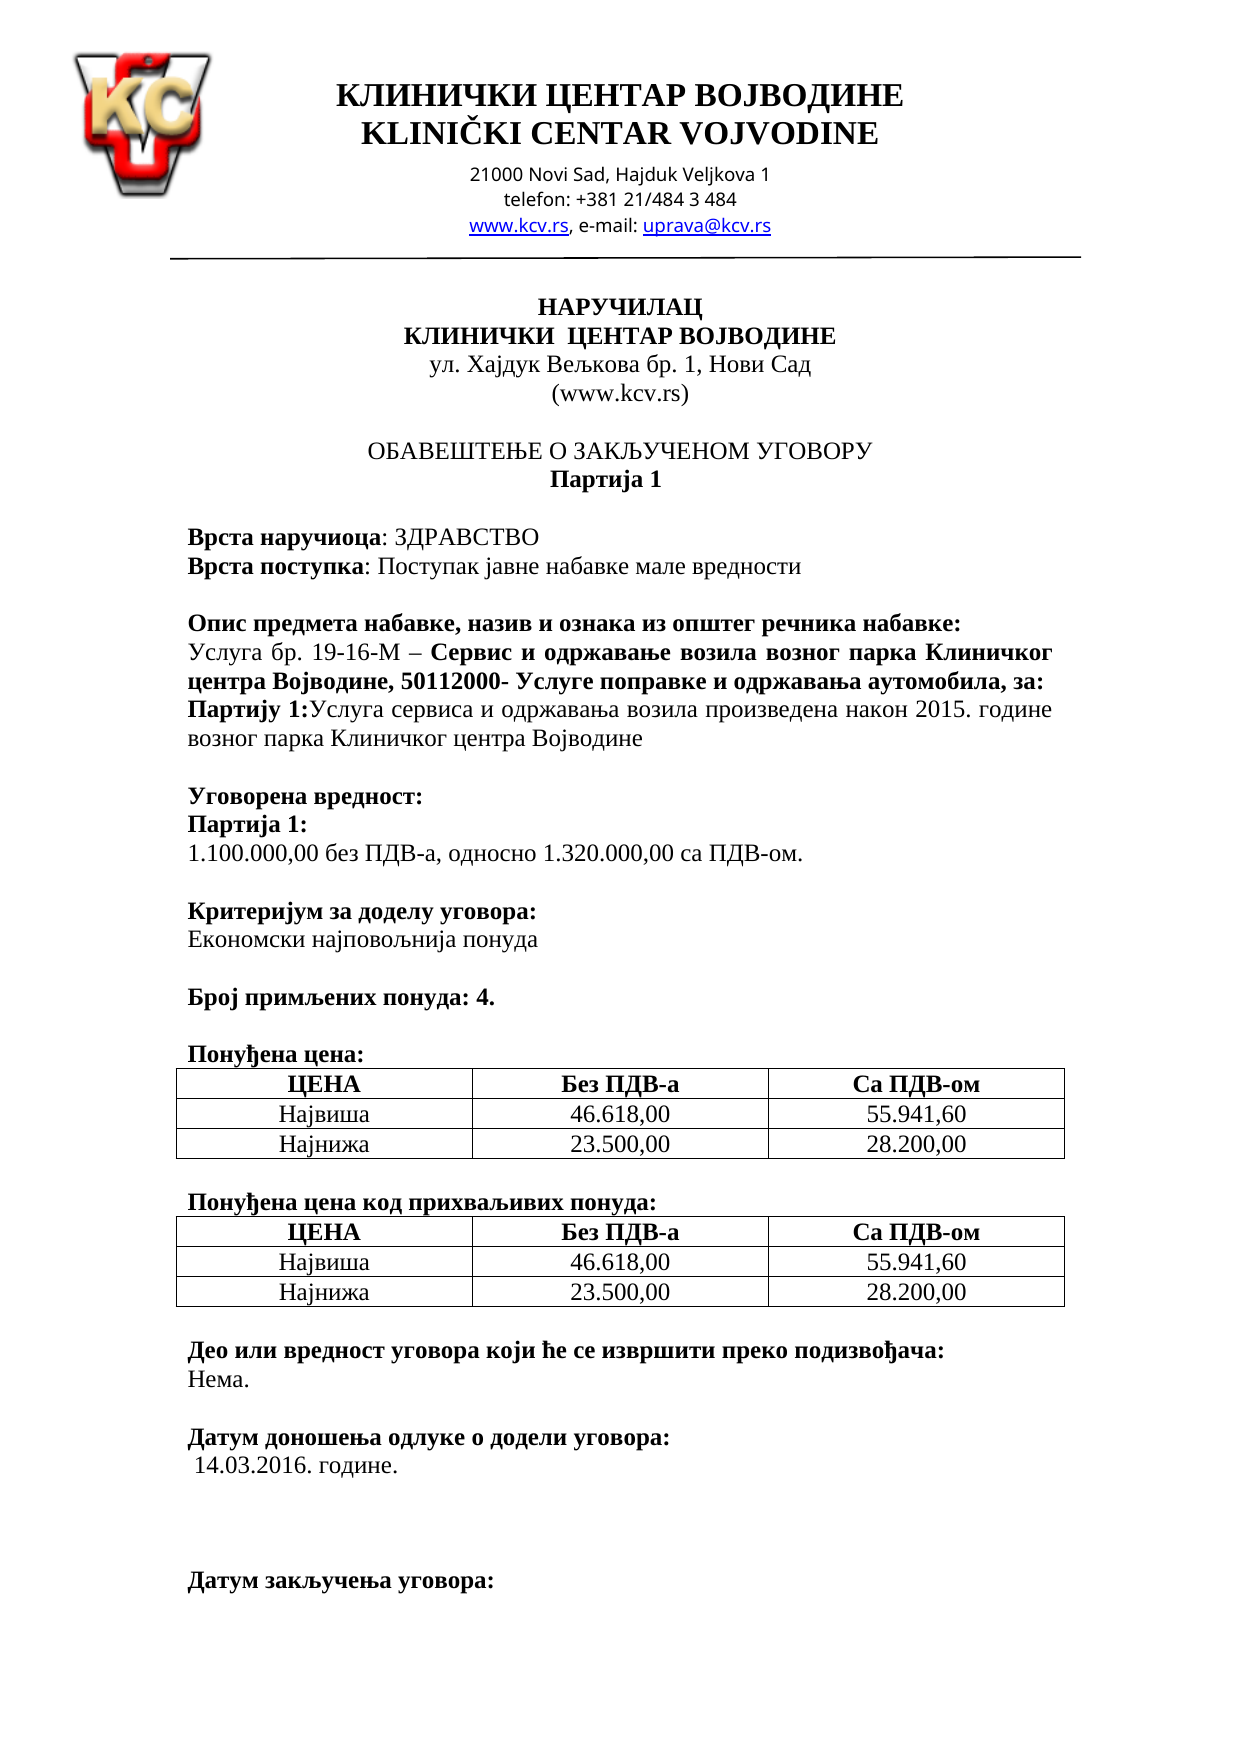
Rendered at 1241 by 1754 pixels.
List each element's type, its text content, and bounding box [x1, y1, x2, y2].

text Део или вредност уговора који ће се извршити преко подизвођача: [187, 1335, 1053, 1364]
text ОБАВЕШТЕЊЕ О ЗАКЉУЧЕНОМ УГОВОРУ [187, 436, 1053, 464]
text Критеријум за доделу уговора: [187, 896, 1053, 924]
text Партију 1:Услуга сервиса и одржавања возила произведена након 2015. године возног парка Клиничког центра Војводине [187, 694, 1053, 752]
text Уговорена вредност: [187, 781, 1053, 809]
table_cell Најнижа [177, 1277, 472, 1306]
table_cell 28.200,00 [769, 1129, 1064, 1158]
table_cell Највиша [177, 1247, 472, 1276]
text Партија 1: [187, 809, 1053, 838]
text ул. Хајдук Вељкова бр. 1, Нови Сад [187, 349, 1053, 378]
text Опис предмета набавке, назив и ознака из општег речника набавке: [187, 608, 1053, 637]
table_cell Највиша [177, 1099, 472, 1128]
table_cell 55.941,60 [769, 1247, 1064, 1276]
table_header Без ПДВ-а [473, 1069, 768, 1098]
picture [70, 50, 216, 199]
text Понуђена цена код прихваљивих понуда: [187, 1187, 1053, 1216]
table_header Са ПДВ-ом [769, 1069, 1064, 1098]
subtitle КЛИНИЧКИ ЦЕНТАР ВОЈВОДИНЕ [187, 321, 1053, 349]
table_cell 23.500,00 [473, 1129, 768, 1158]
text 1.100.000,00 без ПДВ-а, односно 1.320.000,00 са ПДВ-ом. [187, 838, 1053, 867]
text 14.03.2016. године. [187, 1450, 1053, 1479]
text Број примљених понуда: 4. [187, 982, 1053, 1011]
table_cell 23.500,00 [473, 1277, 768, 1306]
table_header Са ПДВ-ом [769, 1217, 1064, 1246]
table_cell 46.618,00 [473, 1099, 768, 1128]
text Датум доношења одлуке о додели уговора: [187, 1422, 1053, 1450]
text Нема. [187, 1364, 1053, 1393]
table_header ЦЕНА [177, 1217, 472, 1246]
table_cell Најнижа [177, 1129, 472, 1158]
text Услуга бр. 19-16-M – Сервис и одржавање возила возног парка Клиничког центра Војводине, 50112000- Услуге поправке и одржавања аутомобила, за: [187, 637, 1053, 694]
text (www.kcv.rs) [187, 378, 1053, 407]
text Понуђена цена: [187, 1039, 1053, 1068]
table_cell 55.941,60 [769, 1099, 1064, 1128]
table_header ЦЕНА [177, 1069, 472, 1098]
text Врста наручиоца: ЗДРАВСТВО [187, 522, 1053, 551]
table_header Без ПДВ-а [473, 1217, 768, 1246]
subtitle НАРУЧИЛАЦ [187, 292, 1053, 321]
text Датум закључења уговора: [187, 1565, 1053, 1594]
table_cell 28.200,00 [769, 1277, 1064, 1306]
text Партија 1 [225, 464, 1053, 493]
text Врста поступка: [187, 551, 1053, 579]
table_cell 46.618,00 [473, 1247, 768, 1276]
